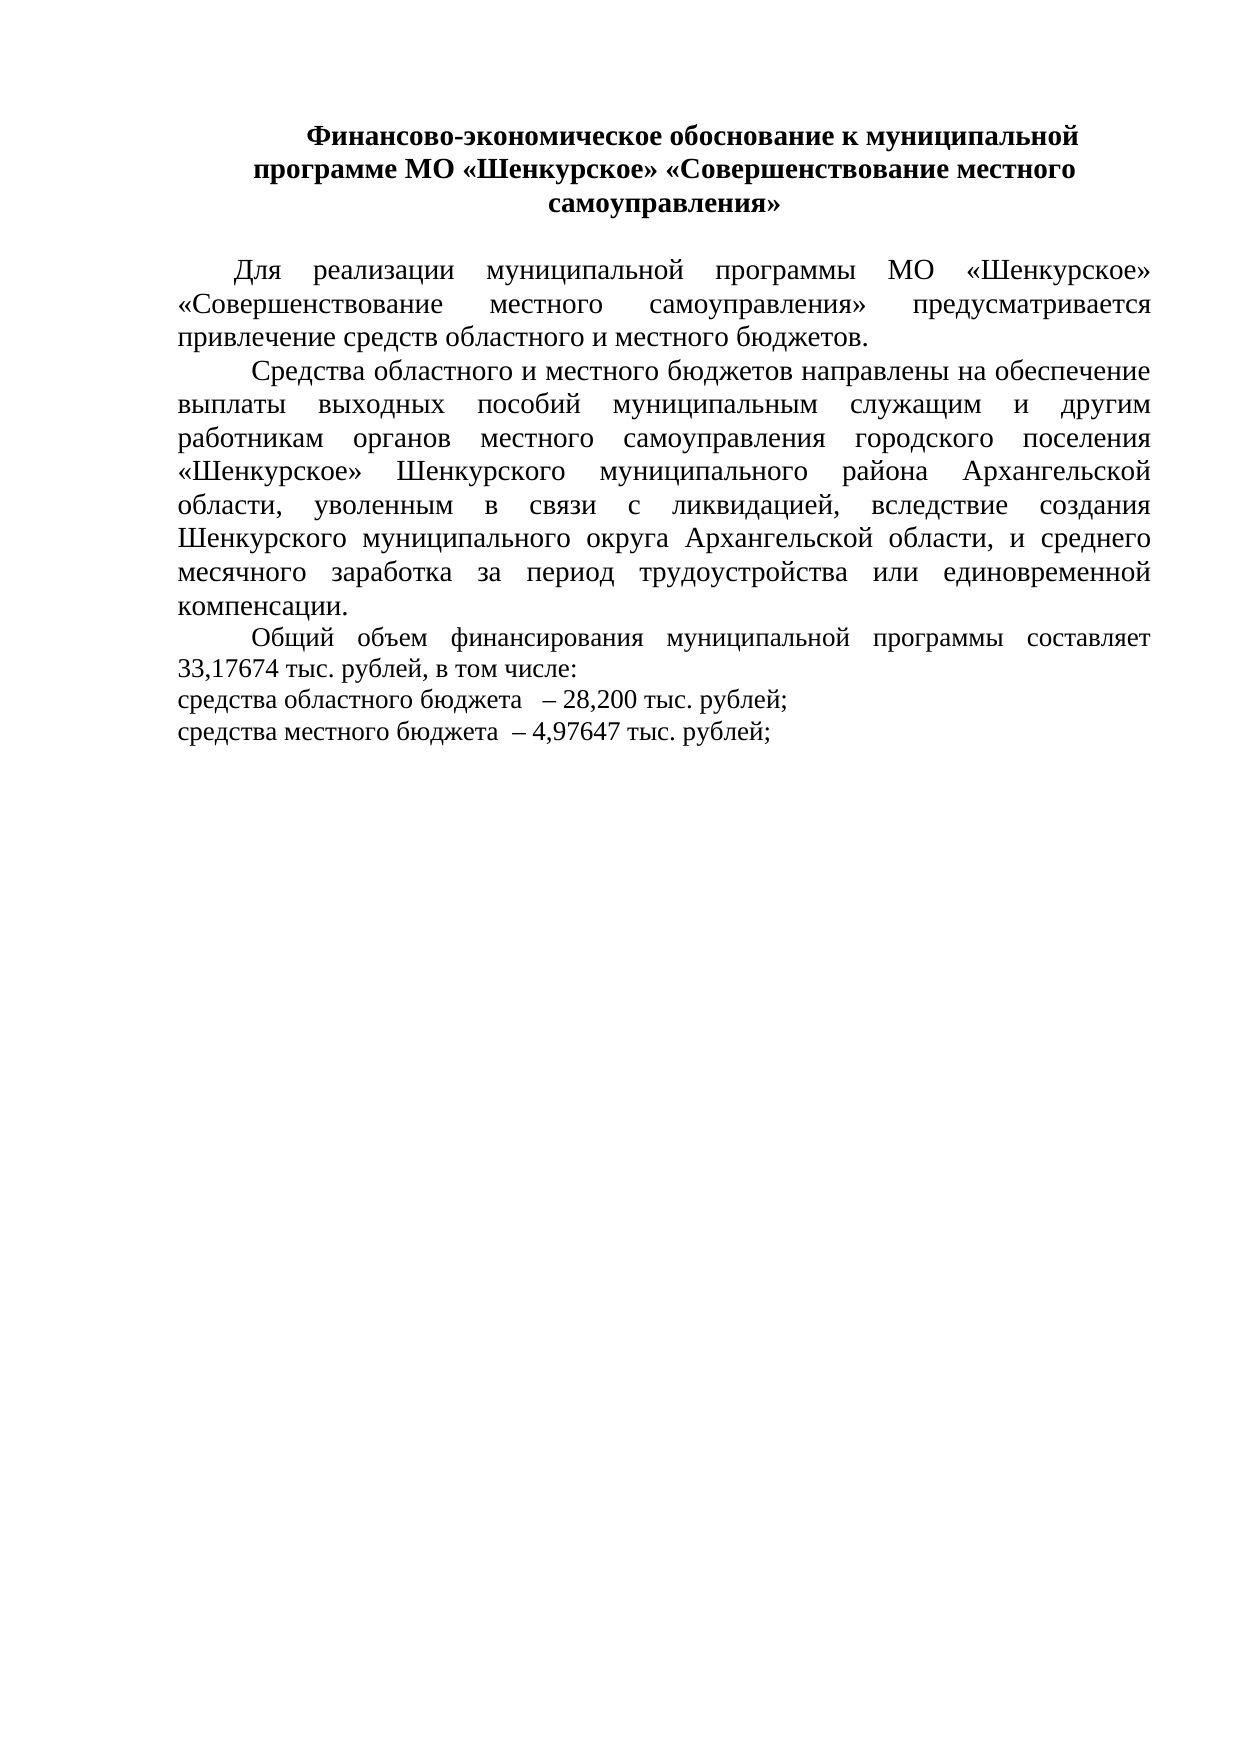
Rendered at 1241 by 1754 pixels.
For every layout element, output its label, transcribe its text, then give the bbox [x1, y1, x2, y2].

text средства местного бюджета – 4,97647 тыс. рублей; [177, 715, 1152, 746]
text Финансово-экономическое обоснование к муниципальной программе МО «Шенкурское» «Совершенствование местного самоуправления» [177, 118, 1152, 219]
text Средства областного и местного бюджетов направлены на обеспечение выплаты выходных пособий муниципальным служащим и другим работникам органов местного самоуправления городского поселения «Шенкурское» Шенкурского муниципального района Архангельской области, уволенным в связи с ликвидацией, вследствие создания Шенкурского муниципального округа Архангельской области, и среднего месячного заработка за период трудоустройства или единовременной компенсации. [177, 353, 1152, 621]
text Для реализации муниципальной программы МО «Шенкурское» «Совершенствование местного самоуправления» предусматривается привлечение средств областного и местного бюджетов. [177, 252, 1152, 353]
text средства областного бюджета – 28,200 тыс. рублей; [177, 683, 1152, 715]
text Общий объем финансирования муниципальной программы составляет 33,17674 тыс. рублей, в том числе: [177, 621, 1152, 683]
